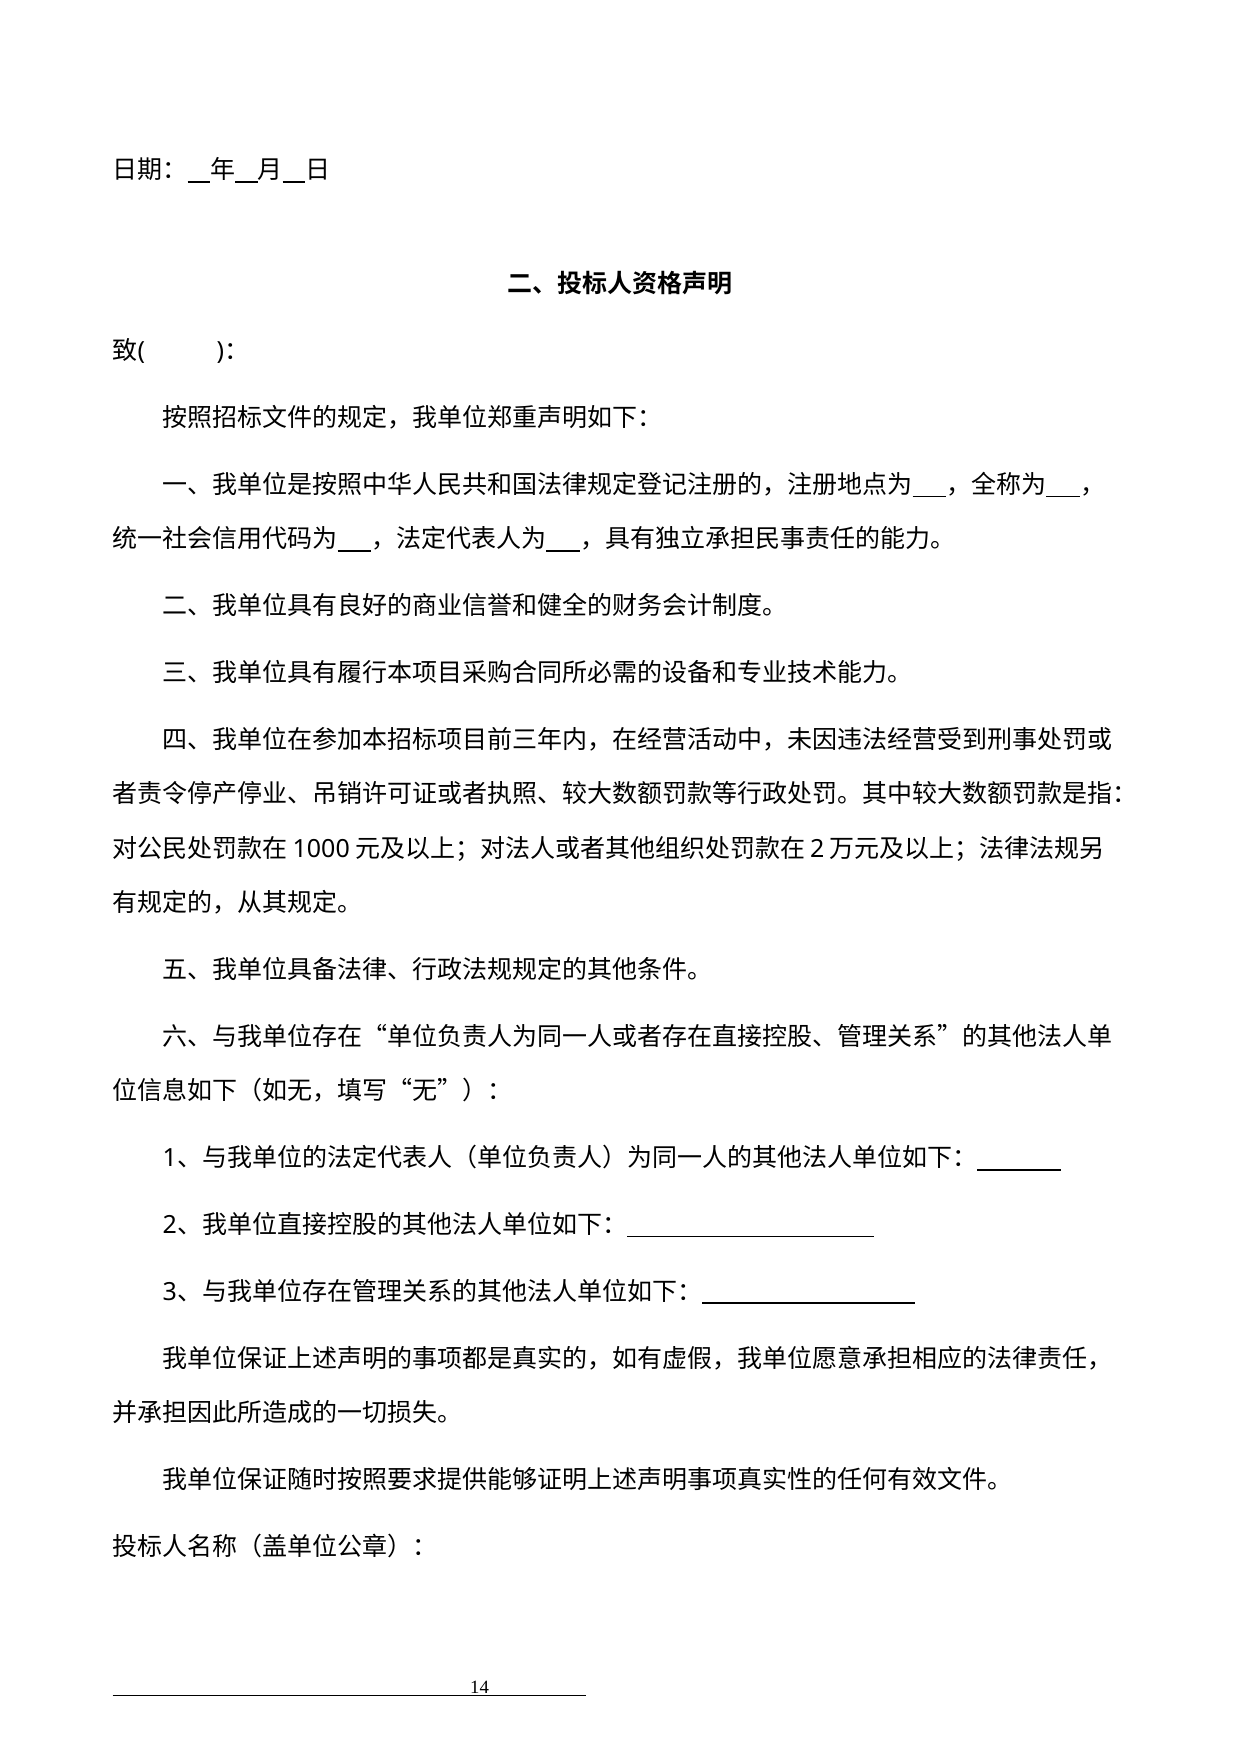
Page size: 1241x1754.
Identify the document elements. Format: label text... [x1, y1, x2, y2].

text 三、我单位具有履行本项目采购合同所必需的设备和专业技术能力。 [112, 653, 1128, 689]
text 二、投标人资格声明 [112, 264, 1128, 300]
text 日期： 年 月 日 [112, 150, 1128, 186]
text 我单位保证上述声明的事项都是真实的，如有虚假，我单位愿意承担相应的法律责任，并承担因此所造成的一切损失。 [112, 1338, 1128, 1429]
text 六、与我单位存在“单位负责人为同一人或者存在直接控股、管理关系”的其他法人单位信息如下（如无，填写“无”）： [112, 1016, 1128, 1107]
text 按照招标文件的规定，我单位郑重声明如下： [112, 398, 1128, 434]
text 2、我单位直接控股的其他法人单位如下： [112, 1204, 1128, 1241]
text 致( )： [112, 331, 1128, 367]
text 五、我单位具备法律、行政法规规定的其他条件。 [112, 949, 1128, 986]
text 一、我单位是按照中华人民共和国法律规定登记注册的，注册地点为 ，全称为 ，统一社会信用代码为 ，法定代表人为 ，具有独立承担民事责任的能力。 [112, 464, 1128, 555]
text 1、与我单位的法定代表人（单位负责人）为同一人的其他法人单位如下： [112, 1138, 1128, 1174]
text 我单位保证随时按照要求提供能够证明上述声明事项真实性的任何有效文件。 [112, 1459, 1128, 1496]
text 3、与我单位存在管理关系的其他法人单位如下： [112, 1271, 1128, 1308]
text 投标人名称（盖单位公章）： [112, 1526, 1128, 1563]
text 四、我单位在参加本招标项目前三年内，在经营活动中，未因违法经营受到刑事处罚或者责令停产停业、吊销许可证或者执照、较大数额罚款等行政处罚。其中较大数额罚款是指：对公民处罚款在1000元及以上；对法人或者其他组织处罚款在2万元及以上；法律法规另有规定的，从其规定。 [112, 719, 1128, 919]
text 二、我单位具有良好的商业信誉和健全的财务会计制度。 [112, 586, 1128, 622]
